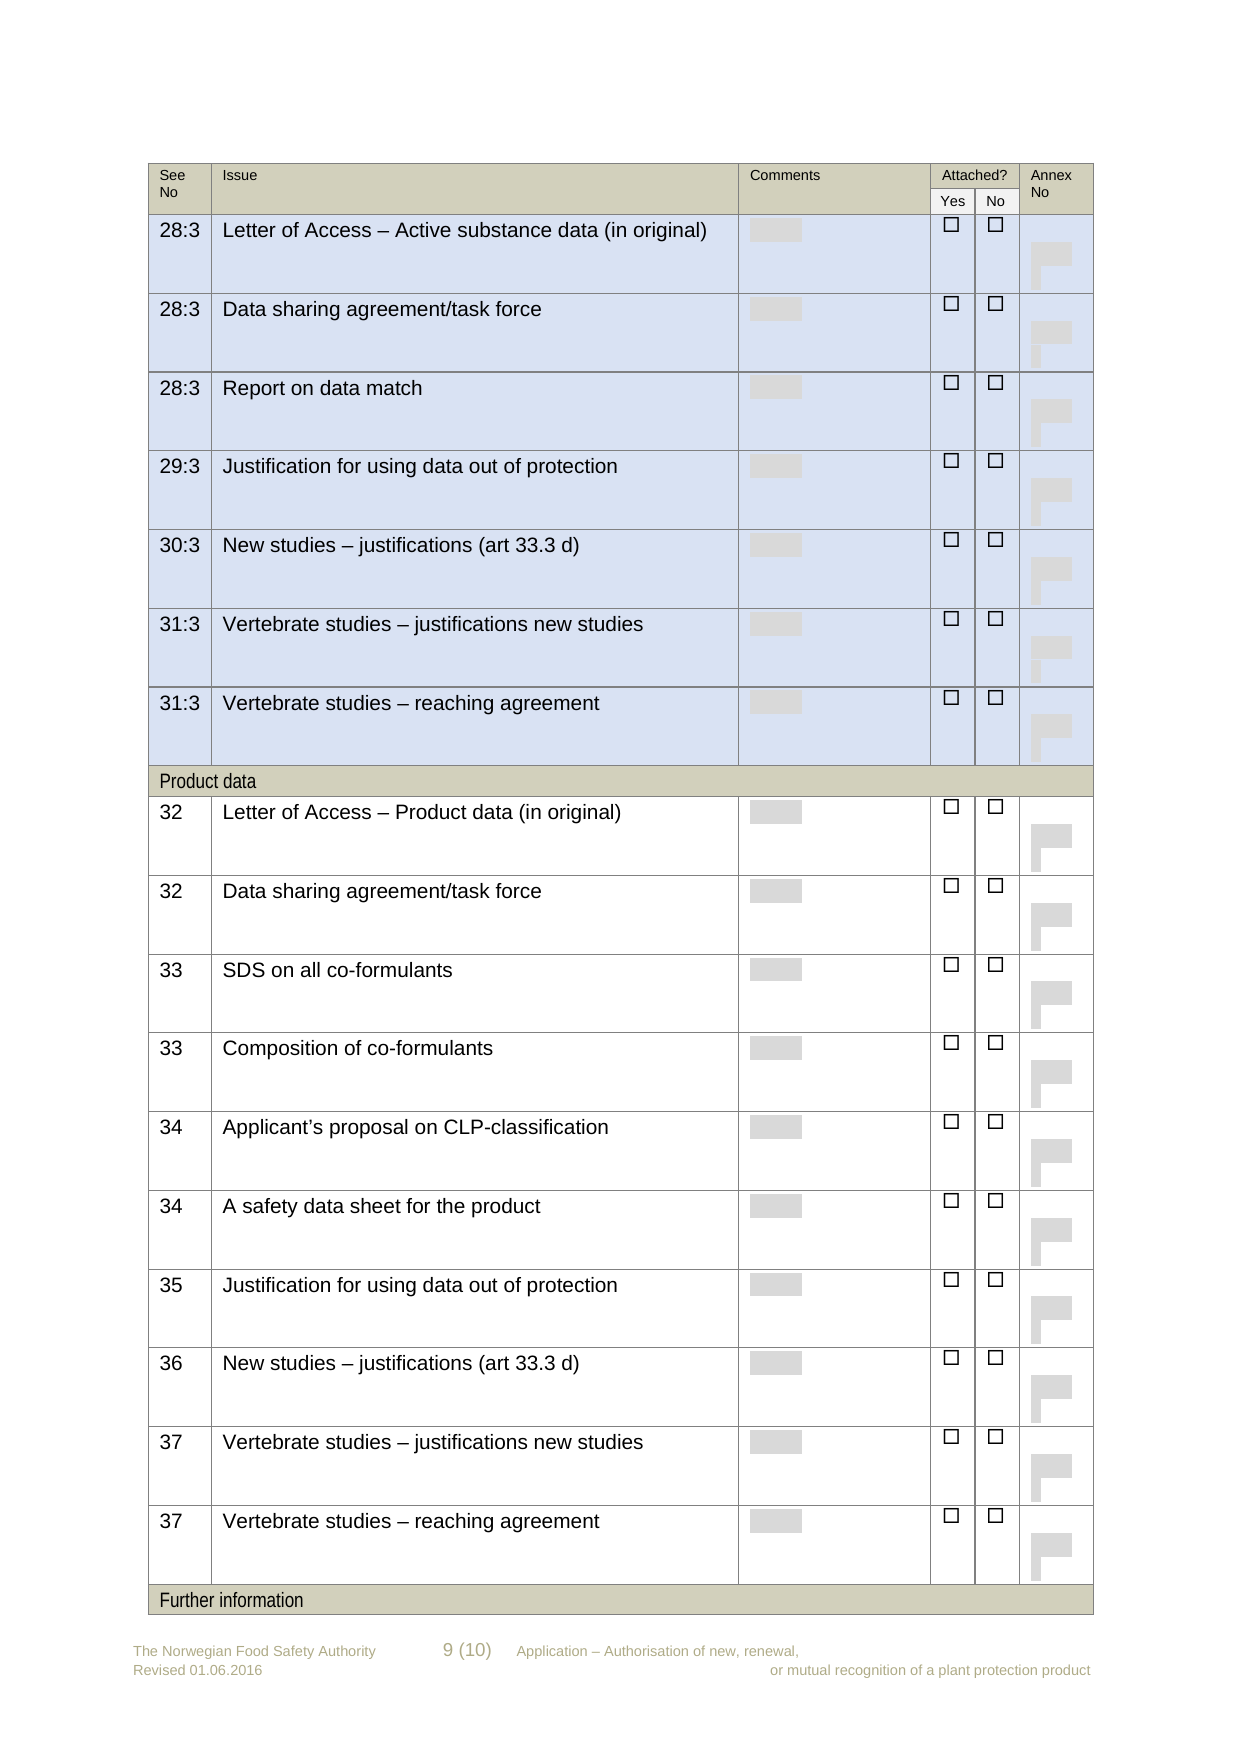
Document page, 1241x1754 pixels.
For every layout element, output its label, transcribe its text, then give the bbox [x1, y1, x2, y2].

table_cell [976, 955, 1019, 1032]
table_cell [739, 1191, 930, 1268]
table_cell Product data [149, 766, 1093, 796]
table_cell [976, 1112, 1019, 1190]
table_cell [976, 609, 1019, 686]
table_cell [976, 1033, 1019, 1111]
table_cell [739, 294, 930, 371]
table_cell New studies – justifications (art 33.3 d) [212, 1348, 738, 1426]
table_cell [1020, 1270, 1093, 1347]
table_cell [1020, 1427, 1093, 1505]
table_cell [1020, 1112, 1093, 1190]
table_cell [739, 451, 930, 529]
table_header Attached? [931, 164, 1019, 188]
table_cell [1020, 688, 1093, 765]
table_cell [976, 1348, 1019, 1426]
table_cell [976, 876, 1019, 953]
table_cell [976, 294, 1019, 371]
table_cell [931, 609, 974, 686]
table_cell 31:3 [149, 609, 211, 686]
table_cell [739, 797, 930, 875]
table_cell [1020, 1033, 1093, 1111]
table_cell [739, 215, 930, 293]
table_cell 33 [149, 1033, 211, 1111]
table_cell Data sharing agreement/task force [212, 294, 738, 371]
table_cell [931, 1427, 974, 1505]
table_cell [739, 1270, 930, 1347]
table_cell 28:3 [149, 373, 211, 450]
table_cell 33 [149, 955, 211, 1032]
table_cell [931, 215, 974, 293]
table_cell New studies – justifications (art 33.3 d) [212, 530, 738, 608]
table_cell [739, 876, 930, 953]
table_cell 36 [149, 1348, 211, 1426]
table_cell 28:3 [149, 215, 211, 293]
table_cell [976, 373, 1019, 450]
table_header Annex No [1020, 164, 1093, 214]
table_cell [976, 688, 1019, 765]
table_cell Letter of Access – Active substance data (in original) [212, 215, 738, 293]
table_cell [976, 1427, 1019, 1505]
table_cell [1020, 609, 1093, 686]
table_header Comments [739, 164, 930, 214]
table_cell Composition of co-formulants [212, 1033, 738, 1111]
table_cell Applicant’s proposal on CLP-classification [212, 1112, 738, 1190]
table_cell [739, 609, 930, 686]
table_cell [739, 1427, 930, 1505]
table_cell [931, 1191, 974, 1268]
table_cell [931, 530, 974, 608]
table_cell 30:3 [149, 530, 211, 608]
table_cell Vertebrate studies – justifications new studies [212, 1427, 738, 1505]
table_cell [931, 373, 974, 450]
table_cell [976, 1191, 1019, 1268]
table_cell [931, 1348, 974, 1426]
table_cell [931, 294, 974, 371]
table_cell [931, 1112, 974, 1190]
table_cell [739, 1112, 930, 1190]
table_cell [1020, 1506, 1093, 1583]
table_cell [739, 373, 930, 450]
table_cell [931, 688, 974, 765]
table_cell [976, 530, 1019, 608]
table_cell [976, 1506, 1019, 1583]
table_cell [739, 1033, 930, 1111]
table_cell [976, 215, 1019, 293]
table_cell 37 [149, 1427, 211, 1505]
table_cell Justification for using data out of protection [212, 1270, 738, 1347]
table_cell [931, 955, 974, 1032]
table_cell Data sharing agreement/task force [212, 876, 738, 953]
table_cell 29:3 [149, 451, 211, 529]
table_cell [931, 876, 974, 953]
table_cell [739, 530, 930, 608]
table_cell [1020, 797, 1093, 875]
table_cell [1020, 955, 1093, 1032]
table_cell Vertebrate studies – reaching agreement [212, 688, 738, 765]
table_cell [931, 451, 974, 529]
table_cell [739, 955, 930, 1032]
table_cell Yes [931, 189, 974, 214]
table_cell [739, 1348, 930, 1426]
table_cell [976, 1270, 1019, 1347]
table_cell Vertebrate studies – justifications new studies [212, 609, 738, 686]
table_cell [1020, 876, 1093, 953]
table_cell [1020, 451, 1093, 529]
table_cell Letter of Access – Product data (in original) [212, 797, 738, 875]
table_cell [1020, 294, 1093, 371]
table_cell [1020, 215, 1093, 293]
table_cell [931, 1270, 974, 1347]
table_cell No [976, 189, 1019, 214]
table_cell [976, 451, 1019, 529]
table_cell [976, 797, 1019, 875]
table_cell Report on data match [212, 373, 738, 450]
table_cell A safety data sheet for the product [212, 1191, 738, 1268]
table_cell Further information [149, 1585, 1093, 1614]
table_cell 35 [149, 1270, 211, 1347]
table_cell 31:3 [149, 688, 211, 765]
table_cell [931, 797, 974, 875]
table_cell SDS on all co-formulants [212, 955, 738, 1032]
table_cell [931, 1033, 974, 1111]
table_cell 28:3 [149, 294, 211, 371]
table_cell [739, 1506, 930, 1583]
table_header See No [149, 164, 211, 214]
table_cell [1020, 1348, 1093, 1426]
table_cell Vertebrate studies – reaching agreement [212, 1506, 738, 1583]
table_cell 37 [149, 1506, 211, 1583]
table_cell 34 [149, 1112, 211, 1190]
table_cell Justification for using data out of protection [212, 451, 738, 529]
table_cell 32 [149, 797, 211, 875]
table_cell [1020, 373, 1093, 450]
table_cell [1020, 1191, 1093, 1268]
table_cell 32 [149, 876, 211, 953]
table_cell [739, 688, 930, 765]
table_cell [931, 1506, 974, 1583]
table_header Issue [212, 164, 738, 214]
table_cell 34 [149, 1191, 211, 1268]
table_cell [1020, 530, 1093, 608]
